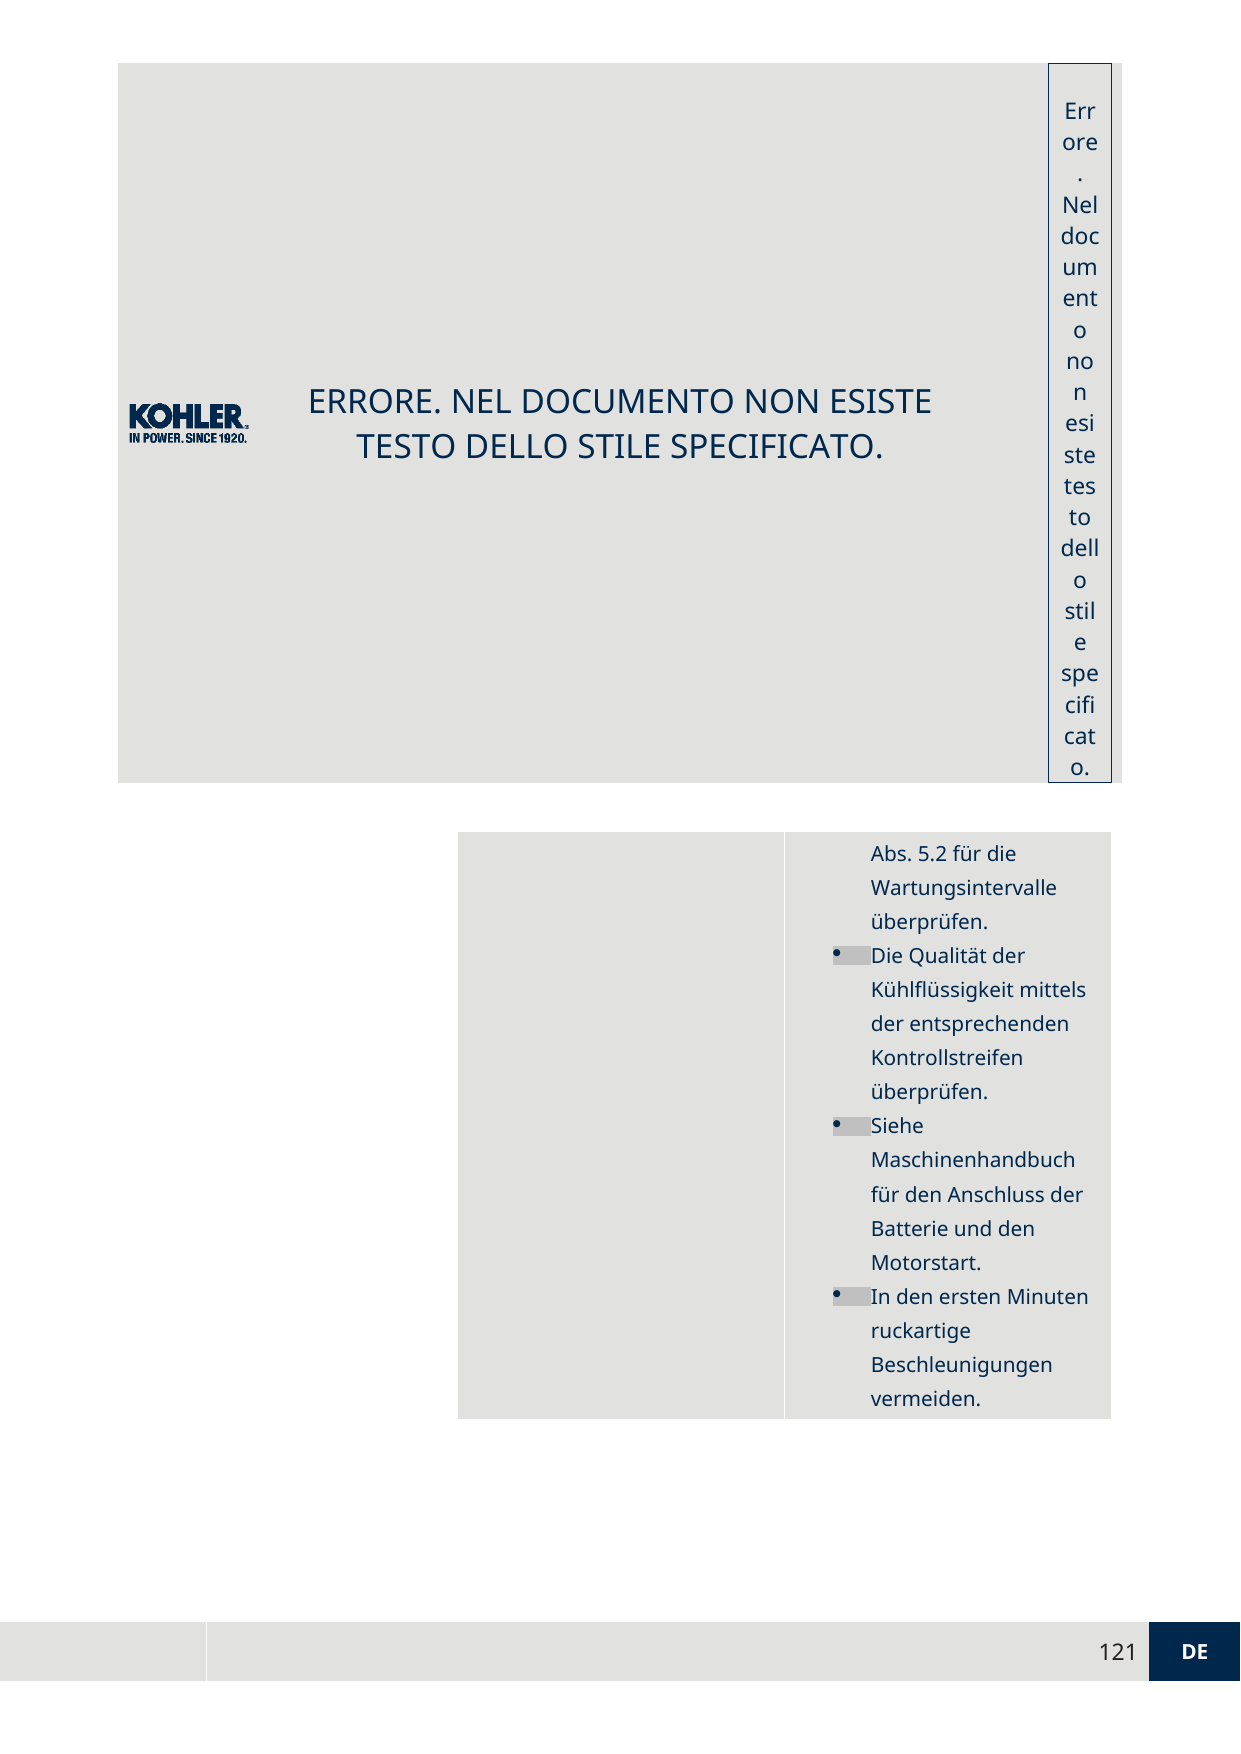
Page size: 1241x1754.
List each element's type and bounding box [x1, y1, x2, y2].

picture [129, 403, 249, 443]
table_cell [118, 815, 1122, 1436]
